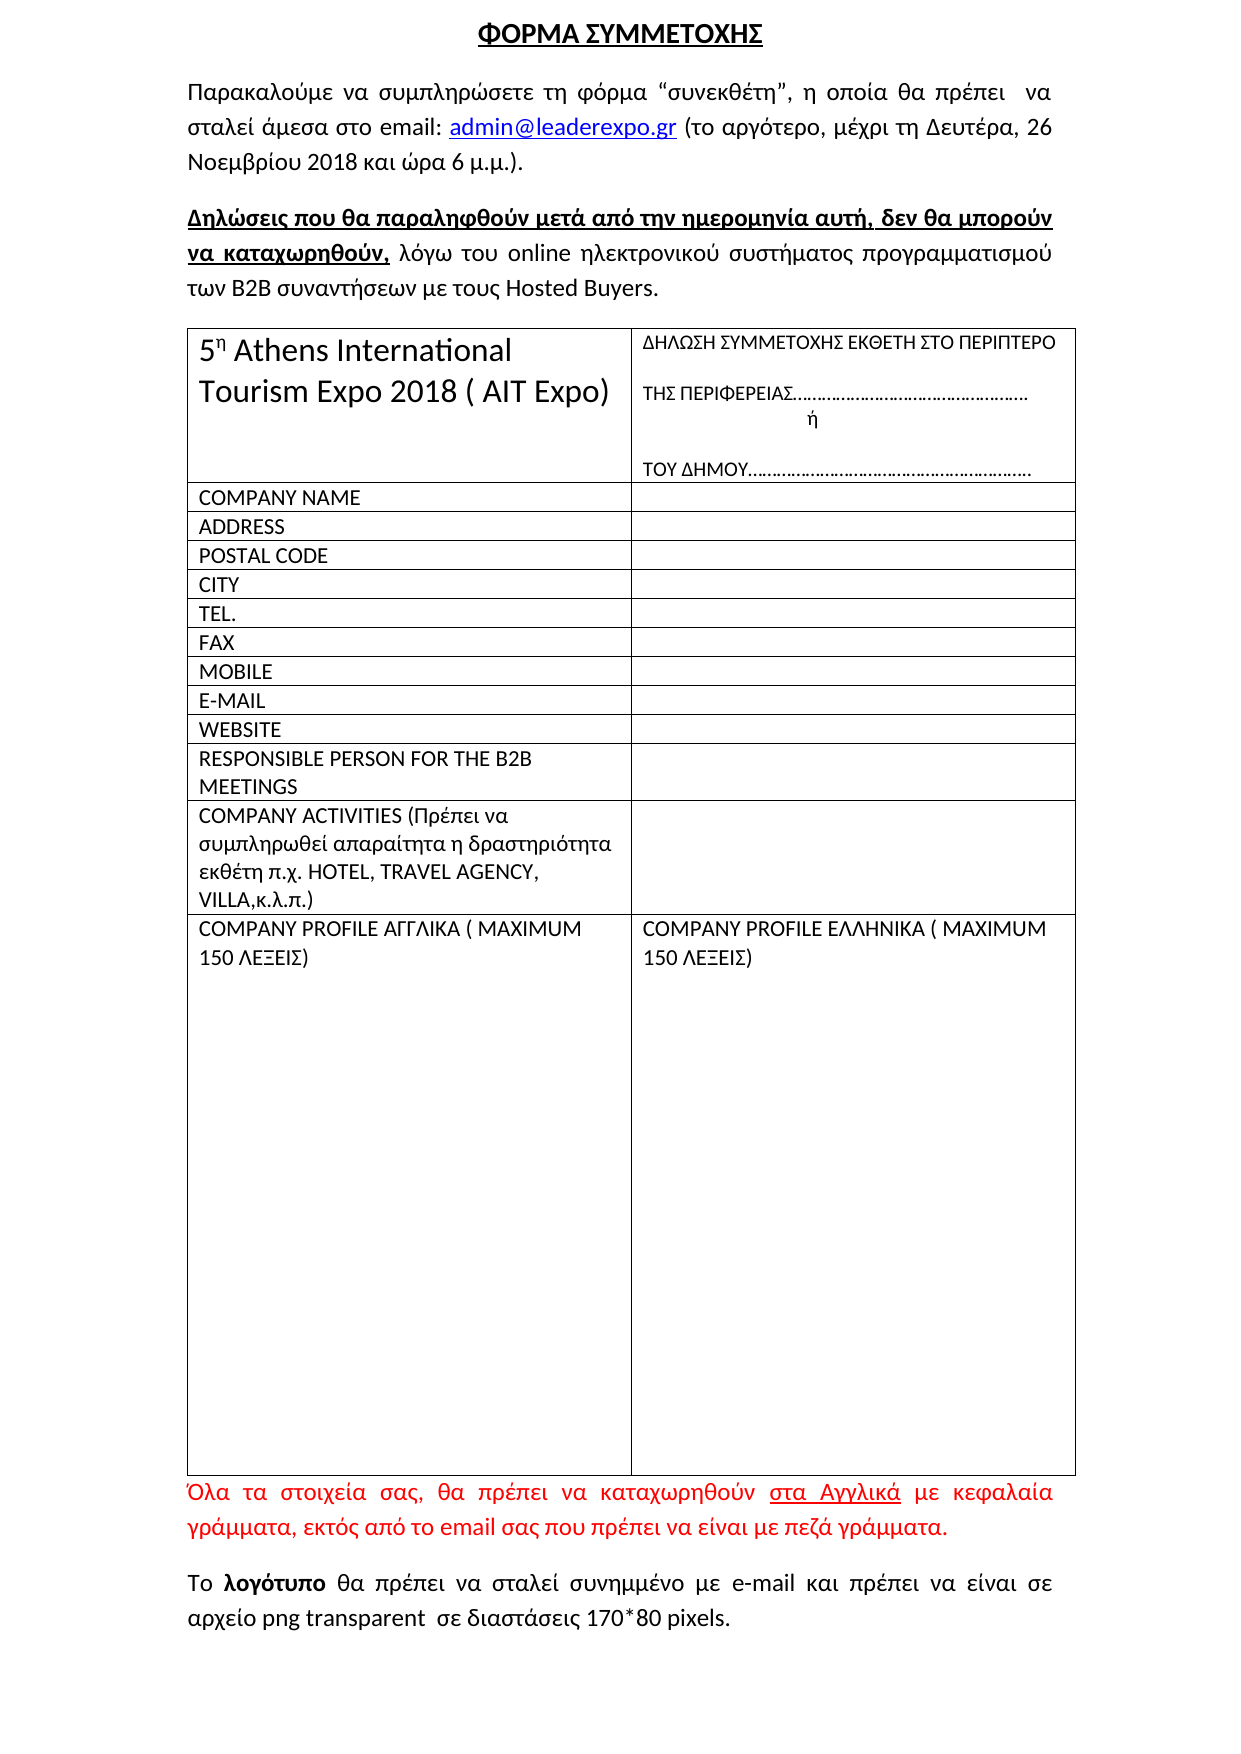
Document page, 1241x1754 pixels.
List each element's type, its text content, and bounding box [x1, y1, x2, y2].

table_cell COMPANY ACTIVITIES (Πρέπει να συμπληρωθεί απαραίτητα η δραστηριότητα εκθέτη π.χ. HOTEL, TRAVEL AGENCY, VILLA,κ.λ.π.) [188, 801, 631, 913]
text Δηλώσεις που θα παραληφθούν μετά από την ημερομηνία αυτή, δεν θα μπορούν να καταχωρηθούν, λόγω του online ηλεκτρονικού συστήματος προγραμματισμού των Β2Β συναντήσεων με τους Hosted Buyers. [187, 202, 1053, 228]
table_cell FAX [188, 628, 631, 656]
text Όλα τα στοιχεία σας, θα πρέπει να καταχωρηθούν στα Αγγλικά με κεφαλαία γράμματα, εκτός από το email σας που πρέπει να είναι με πεζά γράμματα. [187, 1476, 1053, 1542]
table_cell MOBILE [188, 657, 631, 685]
table_cell [632, 541, 1075, 569]
table_cell RESPONSIBLE PERSON FOR THE B2B MEETINGS [188, 744, 631, 800]
table_cell [632, 715, 1075, 743]
table_cell COMPANY PROFILE ΑΓΓΛΙΚΑ ( MAXIMUM 150 ΛΕΞΕΙΣ) [188, 915, 631, 1475]
table_cell POSTAL CODE [188, 541, 631, 569]
table_cell ADDRESS [188, 512, 631, 540]
table_cell COMPANY PROFILE ΕΛΛΗΝΙΚΑ ( MAXIMUM 150 ΛΕΞΕΙΣ) [632, 915, 1075, 1475]
text ΦΟΡΜΑ ΣΥΜΜΕΤΟΧΗΣ [187, 15, 1053, 50]
table_cell WEBSITE [188, 715, 631, 743]
table_cell [632, 599, 1075, 627]
table_cell [632, 801, 1075, 913]
text Παρακαλούμε να συμπληρώσετε τη φόρμα “συνεκθέτη”, η οποία θα πρέπει να σταλεί άμεσα στο email: admin@leaderexpo.gr (το αργότερο, μέχρι τη Δευτέρα, 26 Νοεμβρίου 2018 και ώρα 6 μ.μ.). [187, 77, 1053, 177]
table_header ΔΗΛΩΣΗ ΣΥΜΜΕΤΟΧΗΣ ΕΚΘΕΤΗ ΣΤΟ ΠΕΡΙΠΤΕΡΟ ΤΗΣ ΠΕΡΙΦΕΡΕΙΑΣ…………………………………………. ή ΤΟΥ ΔΗΜΟΥ………………………………………………….. [632, 329, 1075, 482]
table_cell [632, 657, 1075, 685]
table_cell [632, 686, 1075, 714]
table_cell [632, 744, 1075, 800]
table_cell [632, 628, 1075, 656]
table_cell [632, 570, 1075, 598]
table_cell COMPANY NAME [188, 483, 631, 511]
text Δηλώσεις που θα παραληφθούν μετά από την ημερομηνία αυτή, δεν θα μπορούν να καταχωρηθούν, λόγω του online ηλεκτρονικού συστήματος προγραμματισμού των Β2Β συναντήσεων με τους Hosted Buyers. [187, 229, 1053, 303]
table_cell E-MAIL [188, 686, 631, 714]
table_cell [632, 483, 1075, 511]
table_cell CITY [188, 570, 631, 598]
table_cell [632, 512, 1075, 540]
table_header 5η Athens International Tourism Expo 2018 ( AIT Expo) [188, 329, 631, 482]
text Το λογότυπο θα πρέπει να σταλεί συνημμένο με e-mail και πρέπει να είναι σε αρχείο png transparent σε διαστάσεις 170*80 pixels. [187, 1567, 1053, 1632]
table_cell TEL. [188, 599, 631, 627]
